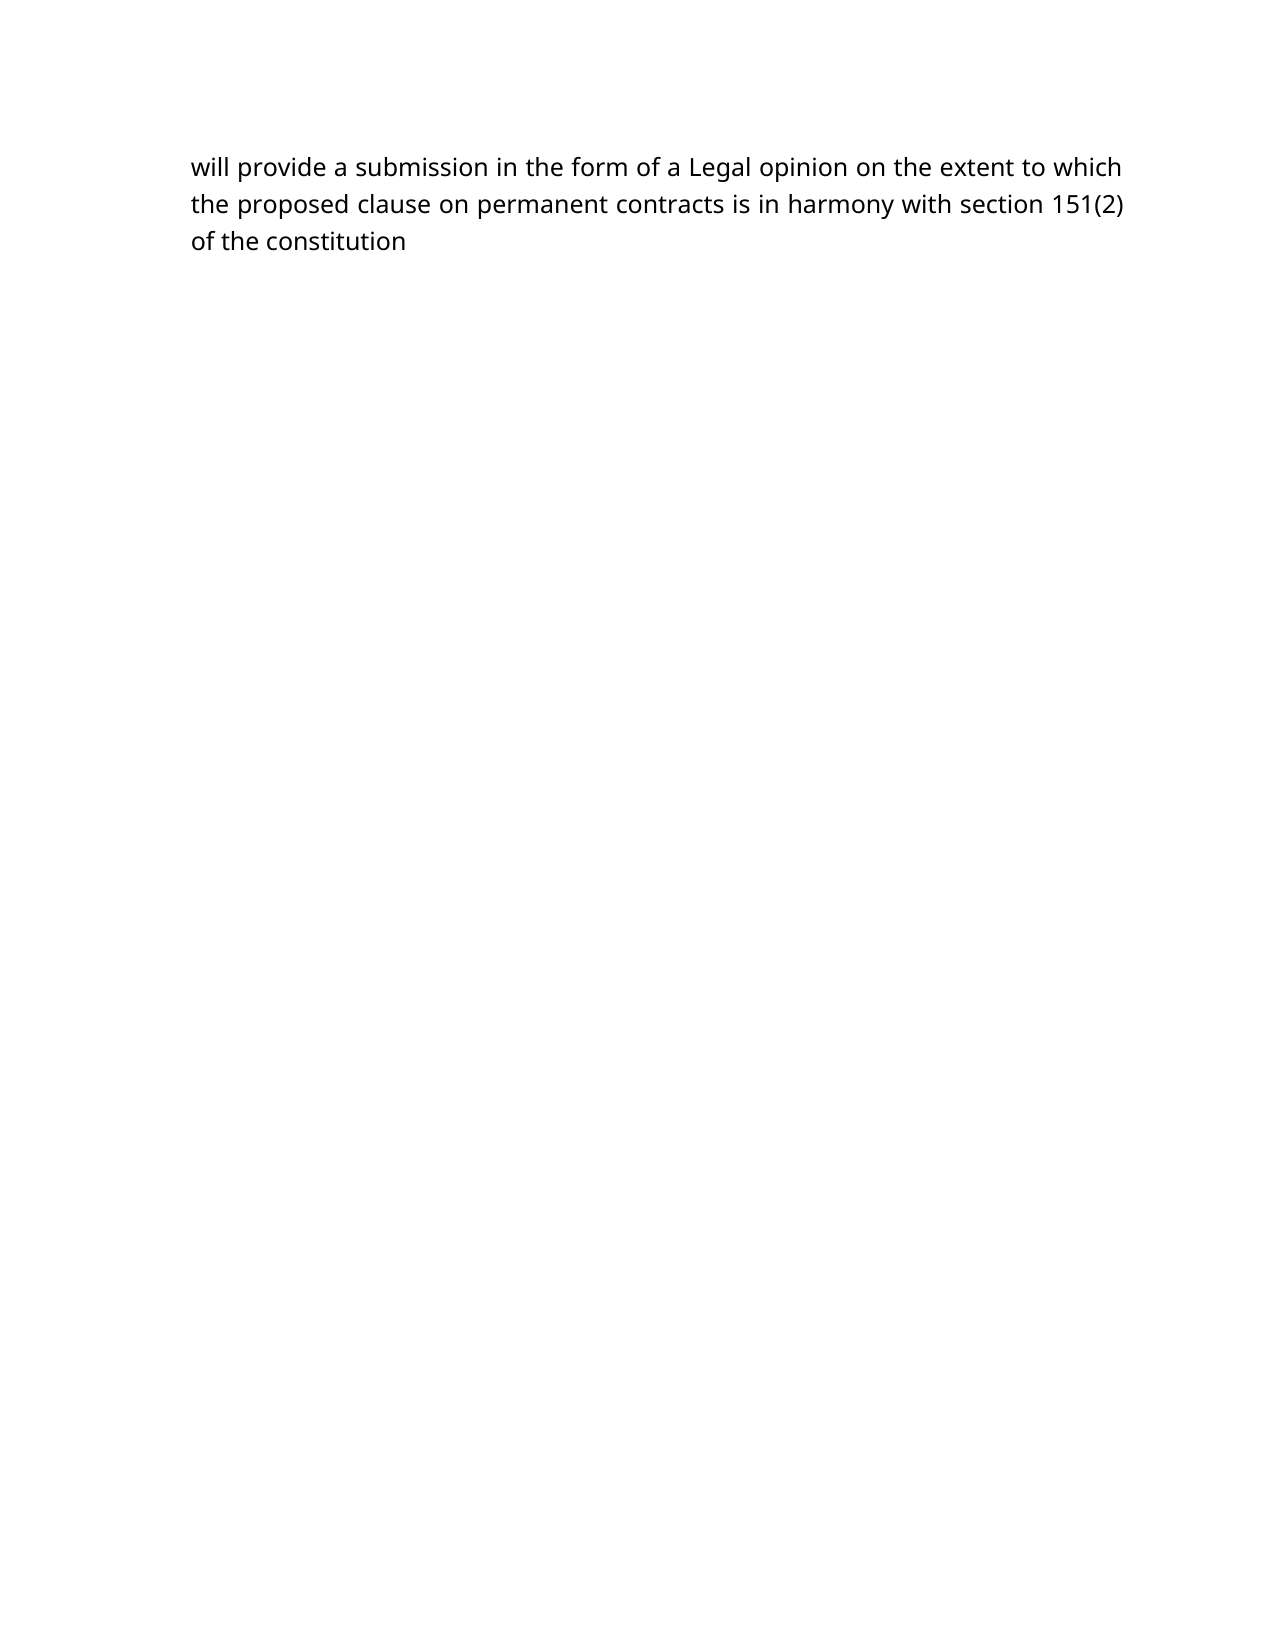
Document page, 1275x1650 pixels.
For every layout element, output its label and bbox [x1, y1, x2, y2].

list [150, 150, 1125, 258]
